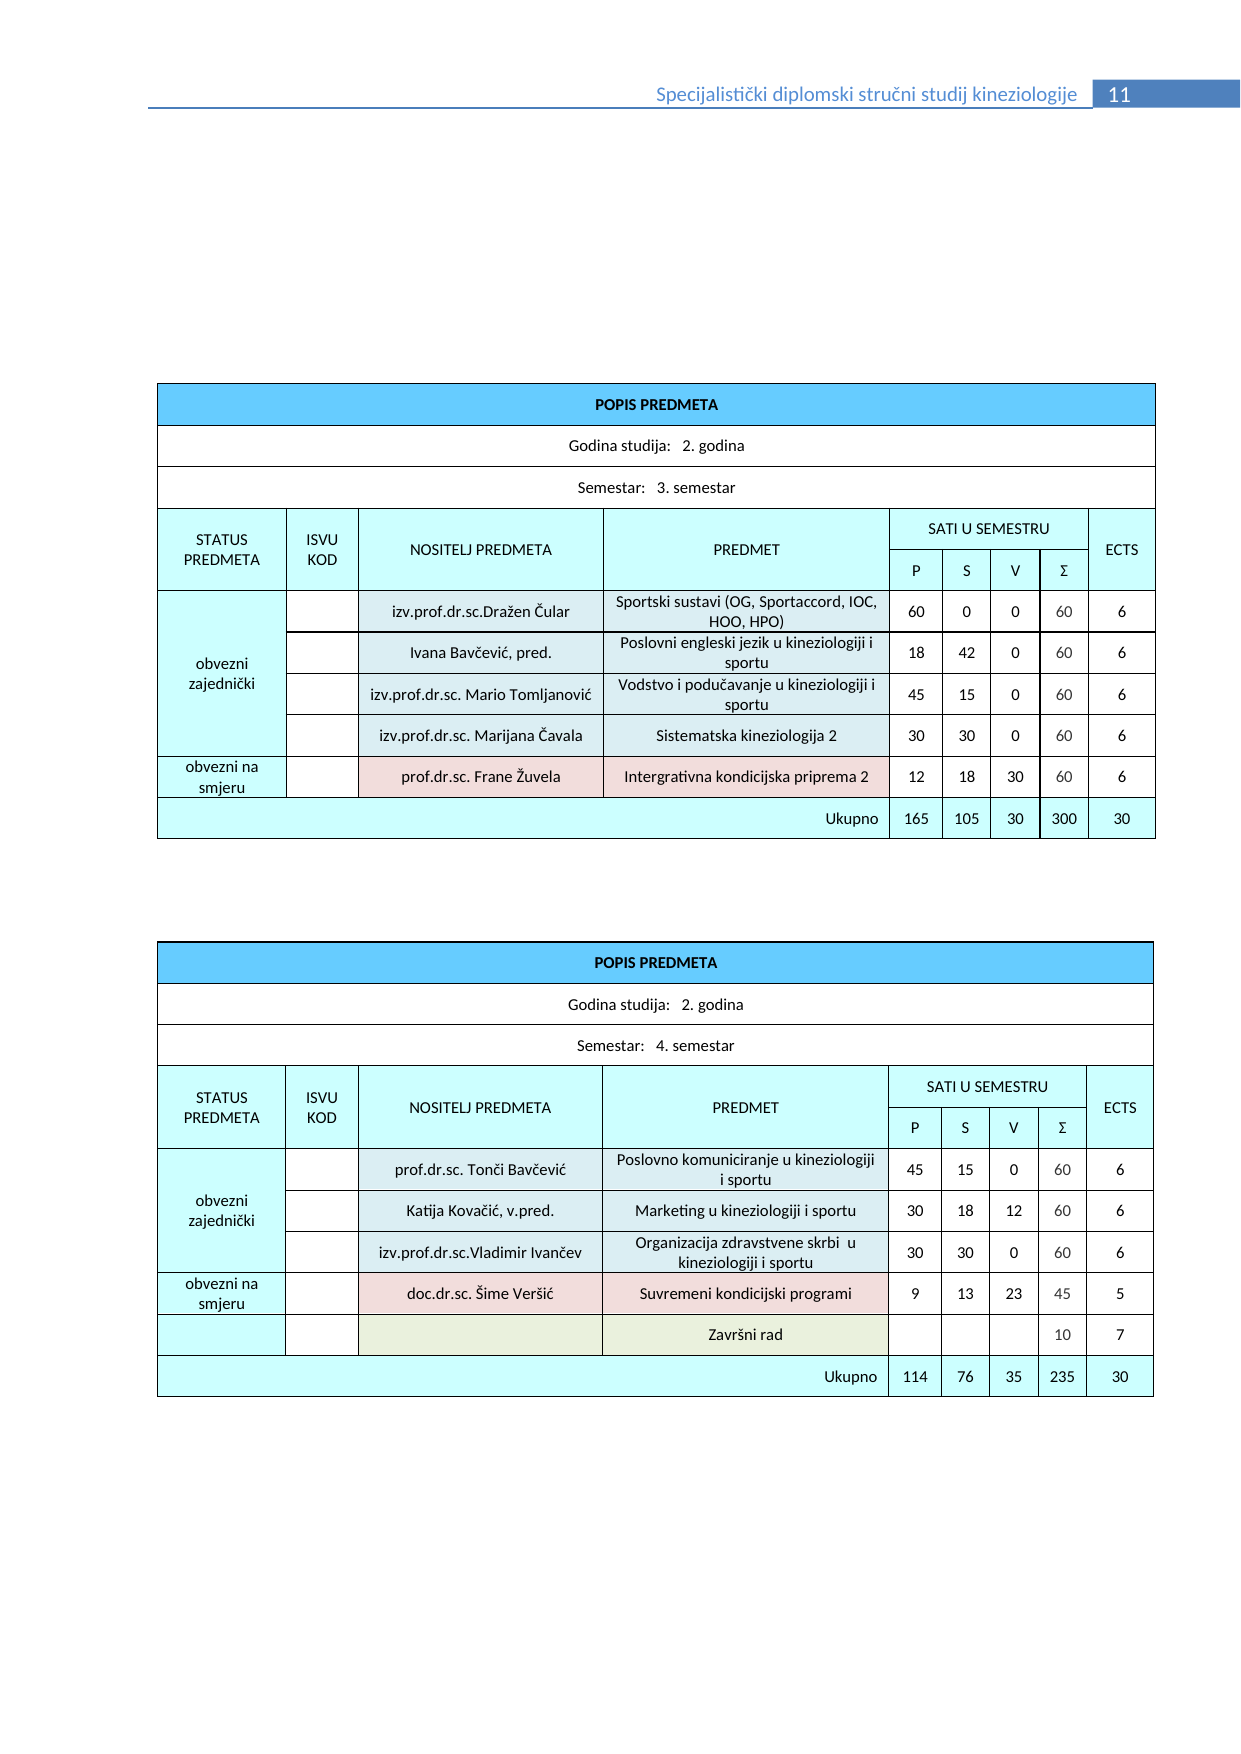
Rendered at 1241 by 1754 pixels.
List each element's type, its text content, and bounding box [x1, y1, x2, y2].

table_cell Marketing u kineziologiji i sportu [603, 1191, 888, 1231]
table_cell 235 [1039, 1356, 1086, 1396]
table_cell ECTS [1089, 509, 1155, 590]
table_cell Sistematska kineziologija 2 [604, 715, 889, 756]
table_cell STATUS PREDMETA [158, 509, 286, 590]
table_cell 30 [889, 1191, 941, 1231]
table_cell 15 [943, 674, 990, 714]
table_cell 30 [991, 798, 1039, 838]
table_cell [286, 1273, 358, 1313]
table_cell [286, 1191, 358, 1231]
table_cell 30 [1087, 1356, 1153, 1396]
table_cell SATI U SEMESTRU [889, 1066, 1086, 1107]
table_cell 114 [889, 1356, 941, 1396]
table_cell 6 [1089, 715, 1155, 756]
table_cell [990, 1315, 1038, 1355]
table_cell Sportski sustavi (OG, Sportaccord, IOC, HOO, HPO) [604, 591, 889, 631]
table_cell 60 [1039, 1232, 1086, 1272]
table_cell 12 [890, 757, 942, 797]
table_cell 30 [991, 757, 1039, 797]
table_cell [286, 1232, 358, 1272]
table_cell 60 [1039, 1149, 1086, 1189]
table_cell 45 [1039, 1273, 1086, 1313]
table_cell [287, 674, 358, 714]
table_cell Σ [1039, 1108, 1086, 1148]
table_cell Ukupno [158, 1356, 888, 1396]
table_cell 6 [1087, 1232, 1153, 1272]
table_cell 12 [990, 1191, 1038, 1231]
table_cell 18 [942, 1191, 989, 1231]
table_cell PREDMET [603, 1066, 888, 1148]
table_cell 35 [990, 1356, 1038, 1396]
table_cell prof.dr.sc. Tonči Bavčević [359, 1149, 602, 1189]
table_cell SATI U SEMESTRU [890, 509, 1088, 549]
table_cell 5 [1087, 1273, 1153, 1313]
table_cell [287, 757, 358, 797]
table_cell 18 [890, 633, 942, 673]
table_cell 42 [943, 633, 990, 673]
table_cell [287, 715, 358, 756]
table_cell 0 [991, 591, 1039, 631]
table_cell 60 [890, 591, 942, 631]
table_cell 60 [1041, 591, 1088, 631]
table_cell 60 [1041, 633, 1088, 673]
table_cell 6 [1089, 674, 1155, 714]
table_cell Vodstvo i podučavanje u kineziologiji i sportu [604, 674, 889, 714]
table_cell 6 [1089, 633, 1155, 673]
table_cell 30 [943, 715, 990, 756]
table_cell izv.prof.dr.sc. Mario Tomljanović [359, 674, 603, 714]
table_cell 0 [990, 1149, 1038, 1189]
table_cell Ukupno [158, 798, 889, 838]
table_cell S [943, 550, 990, 590]
table_cell P [889, 1108, 941, 1148]
table_cell 6 [1087, 1191, 1153, 1231]
table_cell Poslovno komuniciranje u kineziologiji i sportu [603, 1149, 888, 1189]
table_cell Završni rad [603, 1315, 888, 1355]
table_cell 30 [889, 1232, 941, 1272]
table_cell S [942, 1108, 989, 1148]
table_cell prof.dr.sc. Frane Žuvela [359, 757, 603, 797]
table_cell 300 [1041, 798, 1088, 838]
table_cell [287, 633, 358, 673]
table_cell 23 [990, 1273, 1038, 1313]
table_cell ECTS [1087, 1066, 1153, 1148]
table_cell 45 [889, 1149, 941, 1189]
table_cell 0 [990, 1232, 1038, 1272]
table_cell [942, 1315, 989, 1355]
table_header POPIS PREDMETA [158, 943, 1153, 983]
table_cell 60 [1041, 757, 1088, 797]
table_cell [889, 1315, 941, 1355]
table_cell 45 [890, 674, 942, 714]
table_cell izv.prof.dr.sc. Marijana Čavala [359, 715, 603, 756]
table_cell Katija Kovačić, v.pred. [359, 1191, 602, 1231]
table_cell V [991, 550, 1039, 590]
table_cell 60 [1041, 674, 1088, 714]
table_cell 6 [1087, 1149, 1153, 1189]
table_cell NOSITELJ PREDMETA [359, 1066, 602, 1148]
table_cell 76 [942, 1356, 989, 1396]
table_cell 0 [991, 633, 1039, 673]
table_cell 6 [1089, 757, 1155, 797]
table_cell 30 [942, 1232, 989, 1272]
table_cell [359, 1315, 602, 1355]
table_cell [286, 1315, 358, 1355]
table_cell izv.prof.dr.sc.Vladimir Ivančev [359, 1232, 602, 1272]
table_cell 60 [1039, 1191, 1086, 1231]
table_cell [286, 1149, 358, 1189]
table_cell obvezni na smjeru [158, 757, 286, 797]
table_cell Organizacija zdravstvene skrbi u kineziologiji i sportu [603, 1232, 888, 1272]
table_cell 60 [1041, 715, 1088, 756]
table_cell Godina studija: 2. godina [158, 426, 1155, 466]
table_cell [287, 591, 358, 631]
table_cell 0 [943, 591, 990, 631]
table_cell ISVU KOD [287, 509, 358, 590]
table_cell 0 [991, 715, 1039, 756]
table_cell PREDMET [604, 509, 889, 590]
table_cell 10 [1039, 1315, 1086, 1355]
table_cell Intergrativna kondicijska priprema 2 [604, 757, 889, 797]
table_cell Semestar: 4. semestar [158, 1025, 1153, 1065]
table_cell obvezni na smjeru [158, 1273, 285, 1313]
table_cell STATUS PREDMETA [158, 1066, 285, 1148]
table_cell izv.prof.dr.sc.Dražen Čular [359, 591, 603, 631]
table_cell P [890, 550, 942, 590]
table_cell 9 [889, 1273, 941, 1313]
table_cell Ivana Bavčević, pred. [359, 633, 603, 673]
table_cell Poslovni engleski jezik u kineziologiji i sportu [604, 633, 889, 673]
table_cell 18 [943, 757, 990, 797]
table_cell Semestar: 3. semestar [158, 467, 1155, 507]
table_cell [158, 1315, 285, 1355]
table_cell 7 [1087, 1315, 1153, 1355]
table_cell Suvremeni kondicijski programi [603, 1273, 888, 1313]
table_cell 0 [991, 674, 1039, 714]
table_cell obvezni zajednički [158, 1149, 285, 1272]
table_cell NOSITELJ PREDMETA [359, 509, 603, 590]
table_cell V [990, 1108, 1038, 1148]
table_cell 165 [890, 798, 942, 838]
table_cell Godina studija: 2. godina [158, 984, 1153, 1024]
table_cell doc.dr.sc. Šime Veršić [359, 1273, 602, 1313]
table_cell 30 [890, 715, 942, 756]
table_cell ISVU KOD [286, 1066, 358, 1148]
table_cell 15 [942, 1149, 989, 1189]
table_cell Σ [1041, 550, 1088, 590]
table_cell 30 [1089, 798, 1155, 838]
table_cell 13 [942, 1273, 989, 1313]
table_cell 105 [943, 798, 990, 838]
table_cell 6 [1089, 591, 1155, 631]
table_cell obvezni zajednički [158, 591, 286, 756]
table_header POPIS PREDMETA [158, 384, 1155, 425]
